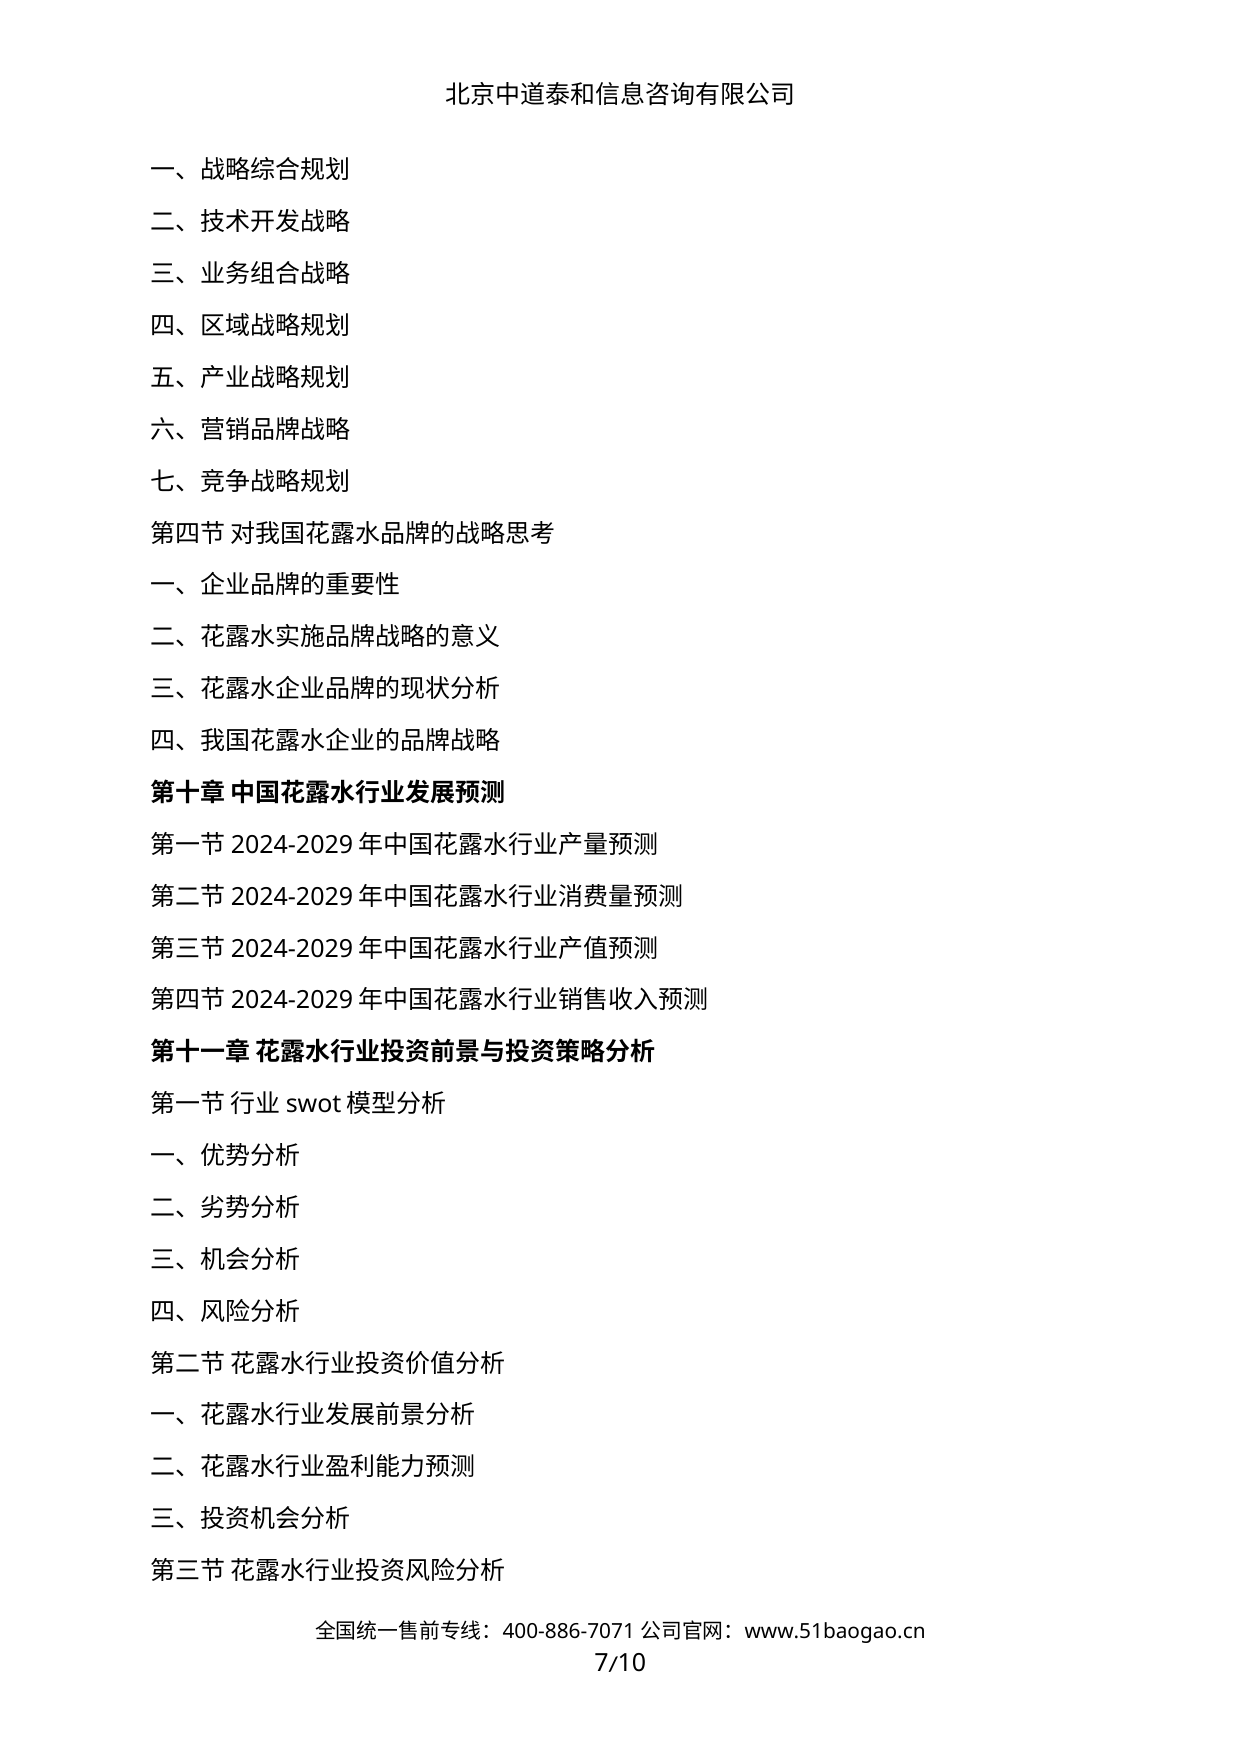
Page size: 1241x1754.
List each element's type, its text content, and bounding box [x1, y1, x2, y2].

text 三、花露水企业品牌的现状分析 [150, 669, 1090, 705]
text 第十一章 花露水行业投资前景与投资策略分析 [150, 1032, 1090, 1068]
text 三、机会分析 [150, 1239, 1090, 1276]
text 第二节 2024-2029年中国花露水行业消费量预测 [150, 876, 1090, 912]
text 第一节 行业swot模型分析 [150, 1084, 1090, 1120]
text 第二节 花露水行业投资价值分析 [150, 1343, 1090, 1379]
text 六、营销品牌战略 [150, 409, 1090, 446]
text 第一节 2024-2029年中国花露水行业产量预测 [150, 824, 1090, 861]
text 二、技术开发战略 [150, 202, 1090, 238]
text 一、花露水行业发展前景分析 [150, 1395, 1090, 1431]
text 七、竞争战略规划 [150, 461, 1090, 497]
text 第三节 花露水行业投资风险分析 [150, 1551, 1090, 1587]
text 四、风险分析 [150, 1291, 1090, 1327]
text 二、花露水实施品牌战略的意义 [150, 617, 1090, 653]
text 第十章 中国花露水行业发展预测 [150, 772, 1090, 809]
text 一、企业品牌的重要性 [150, 565, 1090, 601]
text 第三节 2024-2029年中国花露水行业产值预测 [150, 928, 1090, 964]
text 三、业务组合战略 [150, 254, 1090, 290]
text 三、投资机会分析 [150, 1499, 1090, 1535]
text 四、区域战略规划 [150, 306, 1090, 342]
text 一、优势分析 [150, 1136, 1090, 1172]
text 二、劣势分析 [150, 1187, 1090, 1224]
text 四、我国花露水企业的品牌战略 [150, 721, 1090, 757]
text 第四节 2024-2029年中国花露水行业销售收入预测 [150, 980, 1090, 1016]
text 第四节 对我国花露水品牌的战略思考 [150, 513, 1090, 549]
text 一、战略综合规划 [150, 150, 1090, 186]
text 五、产业战略规划 [150, 357, 1090, 394]
text 二、花露水行业盈利能力预测 [150, 1447, 1090, 1483]
